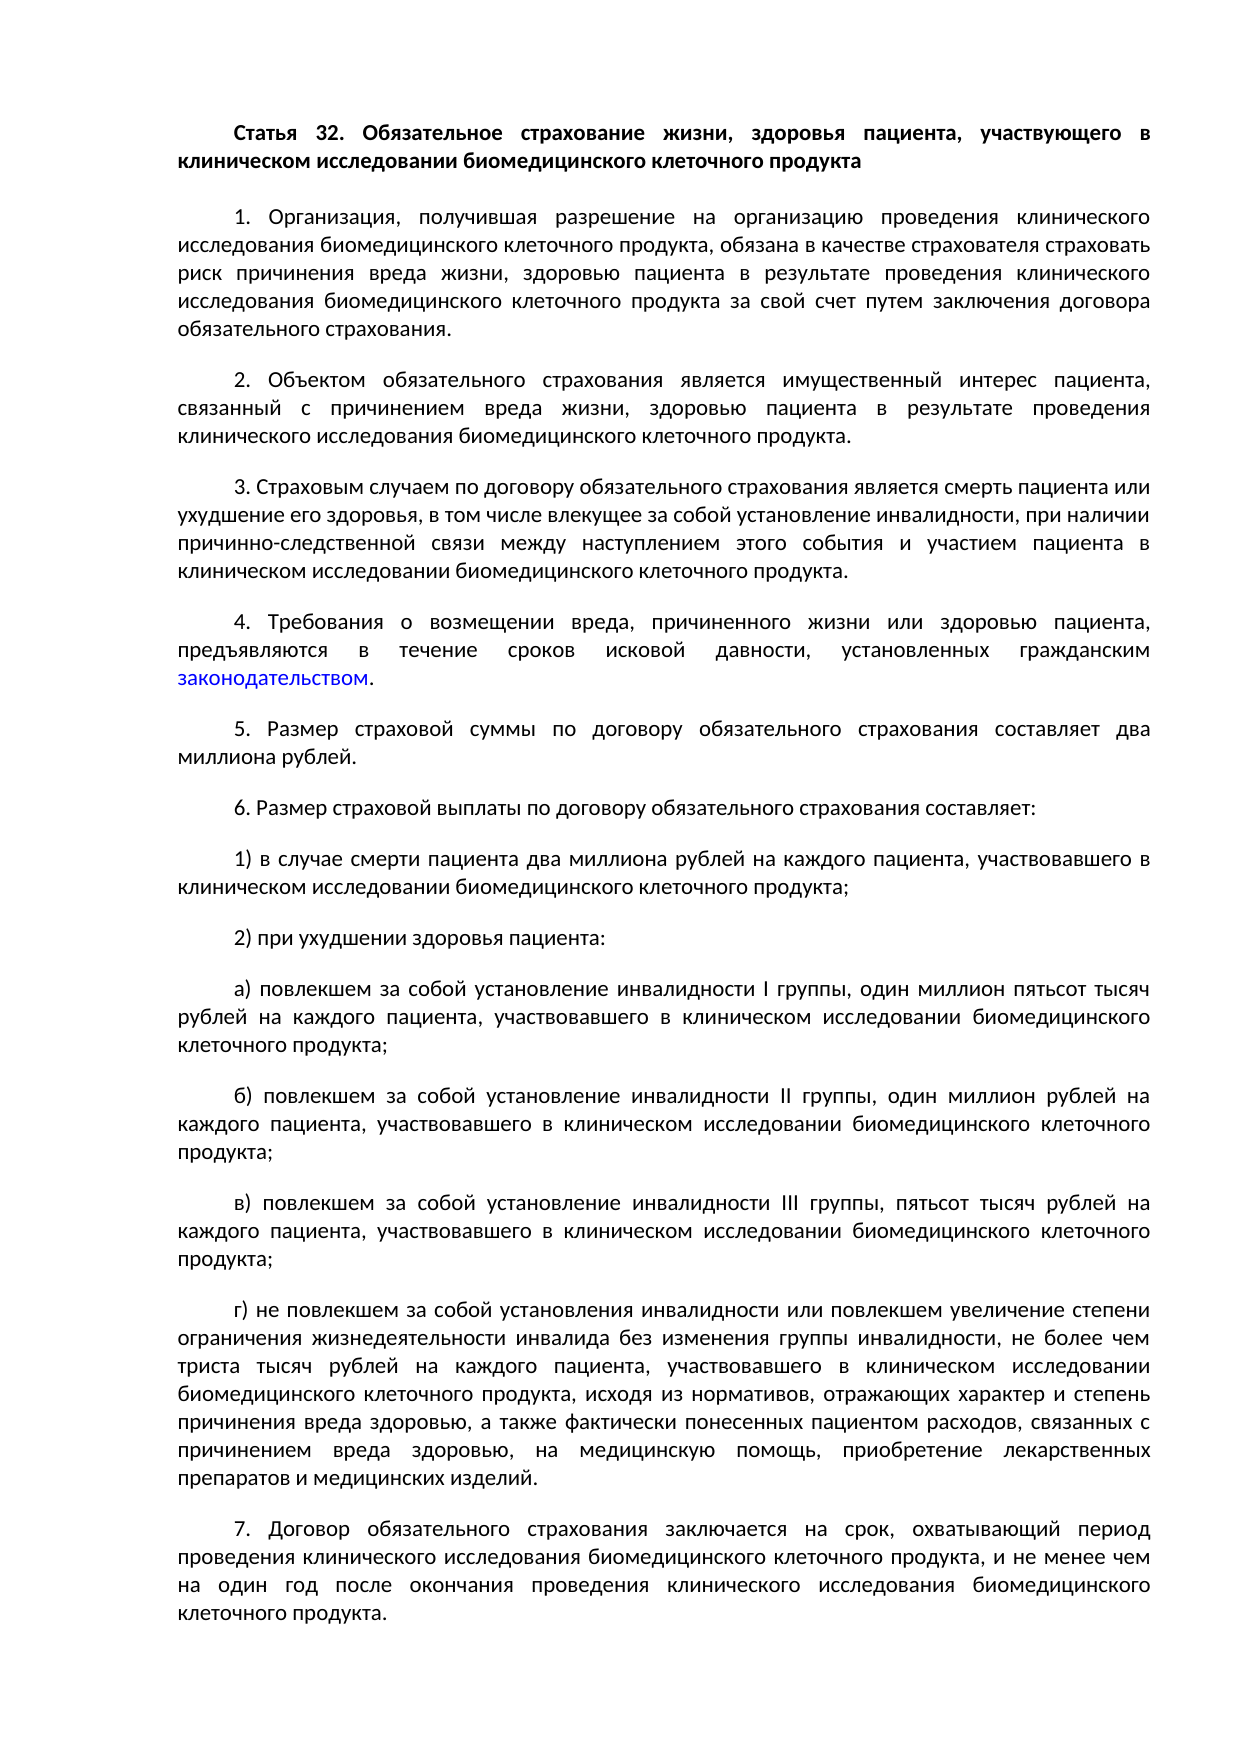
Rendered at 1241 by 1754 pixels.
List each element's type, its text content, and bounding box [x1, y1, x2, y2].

text 4. Требования о возмещении вреда, причиненного жизни или здоровью пациента, предъявляются в течение сроков исковой давности, установленных гражданским законодательством. [177, 607, 1152, 691]
title Статья 32. Обязательное страхование жизни, здоровья пациента, участвующего в клиническом исследовании биомедицинского клеточного продукта [177, 118, 1152, 174]
text 3. Страховым случаем по договору обязательного страхования является смерть пациента или ухудшение его здоровья, в том числе влекущее за собой установление инвалидности, при наличии причинно-следственной связи между наступлением этого события и участием пациента в клиническом исследовании биомедицинского клеточного продукта. [177, 472, 1152, 584]
text 6. Размер страховой выплаты по договору обязательного страхования составляет: [177, 793, 1152, 821]
text 5. Размер страховой суммы по договору обязательного страхования составляет два миллиона рублей. [177, 714, 1152, 770]
text а) повлекшем за собой установление инвалидности I группы, один миллион пятьсот тысяч рублей на каждого пациента, участвовавшего в клиническом исследовании биомедицинского клеточного продукта; [177, 974, 1152, 1058]
text 1. Организация, получившая разрешение на организацию проведения клинического исследования биомедицинского клеточного продукта, обязана в качестве страхователя страховать риск причинения вреда жизни, здоровью пациента в результате проведения клинического исследования биомедицинского клеточного продукта за свой счет путем заключения договора обязательного страхования. [177, 202, 1152, 342]
text в) повлекшем за собой установление инвалидности III группы, пятьсот тысяч рублей на каждого пациента, участвовавшего в клиническом исследовании биомедицинского клеточного продукта; [177, 1188, 1152, 1272]
text б) повлекшем за собой установление инвалидности II группы, один миллион рублей на каждого пациента, участвовавшего в клиническом исследовании биомедицинского клеточного продукта; [177, 1081, 1152, 1165]
text 1) в случае смерти пациента два миллиона рублей на каждого пациента, участвовавшего в клиническом исследовании биомедицинского клеточного продукта; [177, 844, 1152, 900]
text 2) при ухудшении здоровья пациента: [177, 923, 1152, 951]
text 7. Договор обязательного страхования заключается на срок, охватывающий период проведения клинического исследования биомедицинского клеточного продукта, и не менее чем на один год после окончания проведения клинического исследования биомедицинского клеточного продукта. [177, 1514, 1152, 1626]
text г) не повлекшем за собой установления инвалидности или повлекшем увеличение степени ограничения жизнедеятельности инвалида без изменения группы инвалидности, не более чем триста тысяч рублей на каждого пациента, участвовавшего в клиническом исследовании биомедицинского клеточного продукта, исходя из нормативов, отражающих характер и степень причинения вреда здоровью, а также фактически понесенных пациентом расходов, связанных с причинением вреда здоровью, на медицинскую помощь, приобретение лекарственных препаратов и медицинских изделий. [177, 1295, 1152, 1491]
text 2. Объектом обязательного страхования является имущественный интерес пациента, связанный с причинением вреда жизни, здоровью пациента в результате проведения клинического исследования биомедицинского клеточного продукта. [177, 365, 1152, 449]
